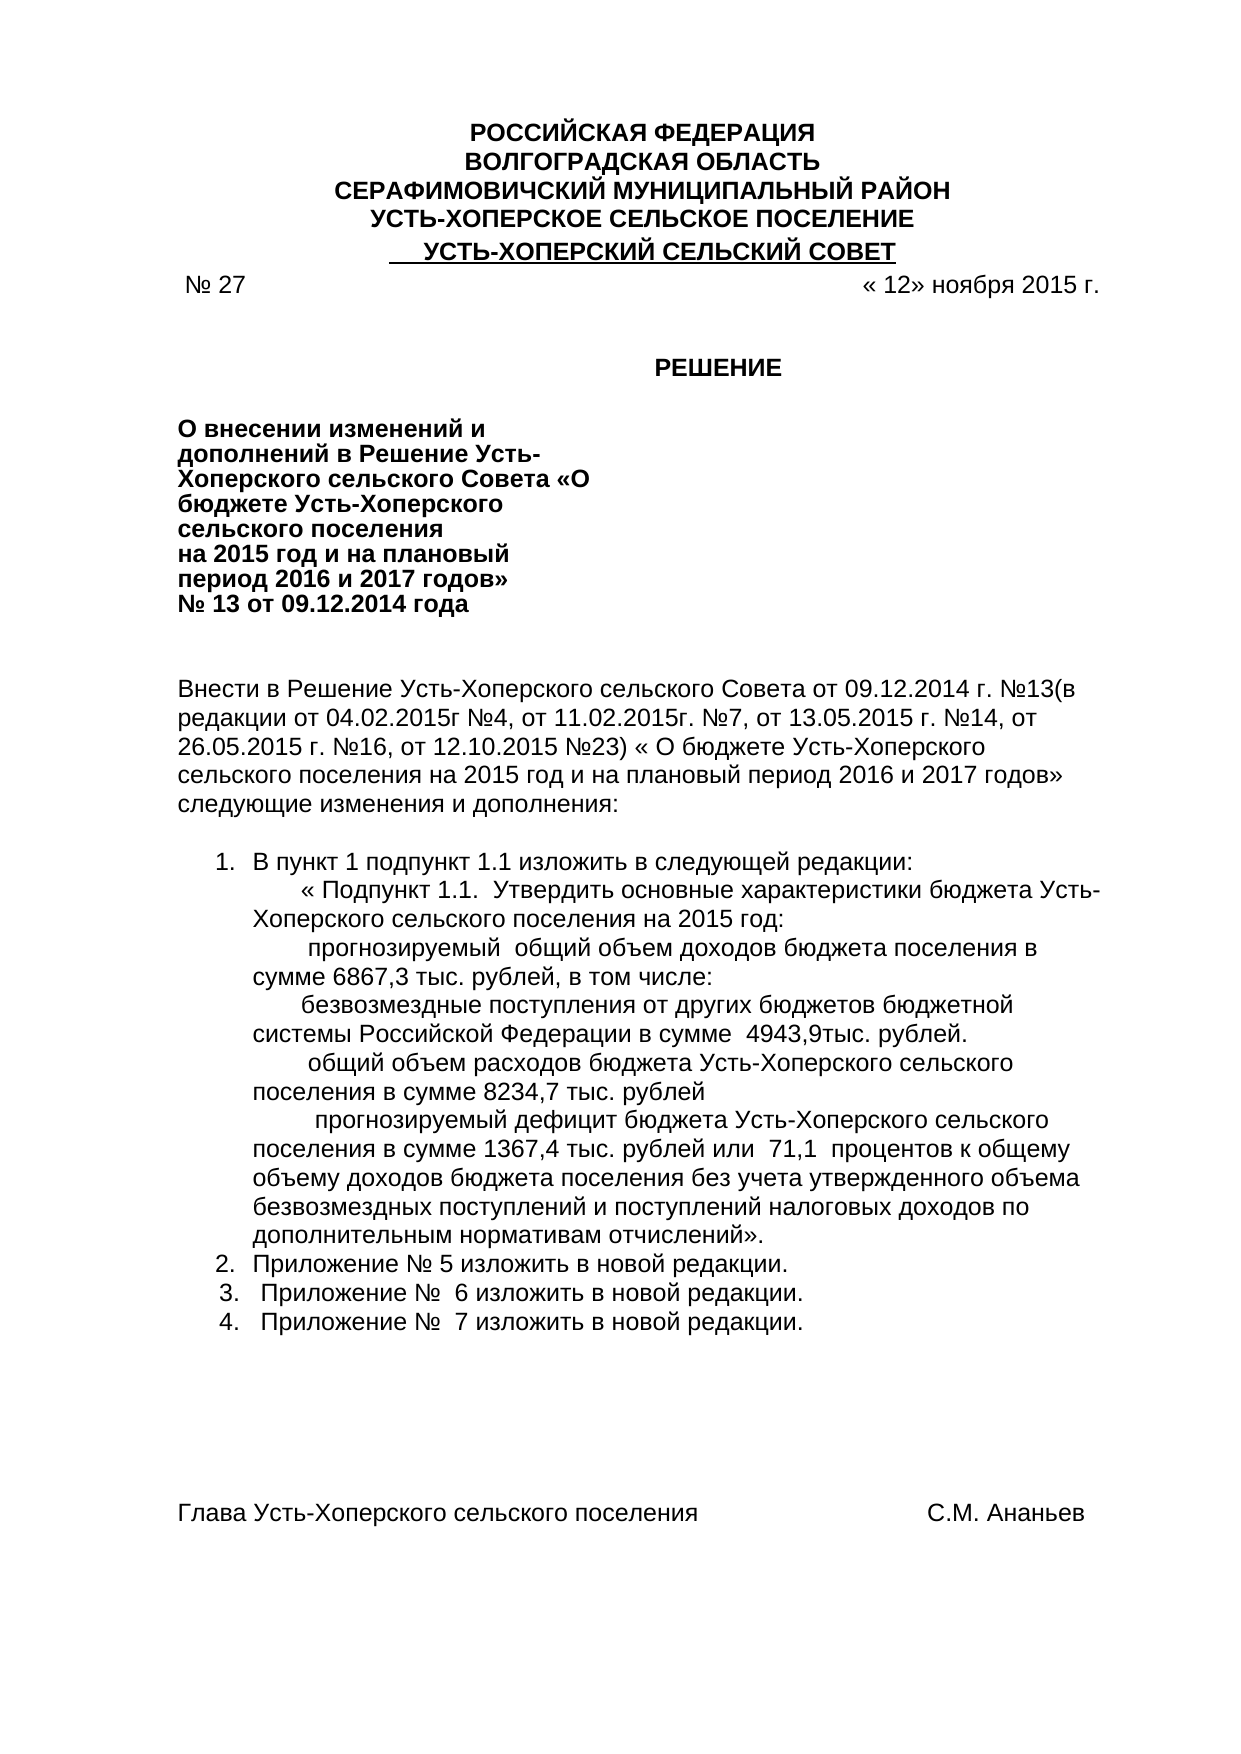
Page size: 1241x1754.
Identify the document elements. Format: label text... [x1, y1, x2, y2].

text « Подпункт 1.1. Утвердить основные характеристики бюджета Усть-Хоперского сельского поселения на 2015 год: [252, 875, 1107, 933]
list В пункт 1 подпункт 1.1 изложить в следующей редакции: [215, 847, 1107, 875]
text РЕШЕНИЕ [177, 353, 1107, 382]
text прогнозируемый общий объем доходов бюджета поселения в сумме 6867,3 тыс. рублей, в том числе: [252, 933, 1107, 990]
text общий объем расходов бюджета Усть-Хоперского сельского поселения в сумме 8234,7 тыс. рублей [252, 1048, 1107, 1105]
text № 27 « 12» ноября 2015 г. [177, 270, 1107, 299]
text УСТЬ-ХОПЕРСКОЕ СЕЛЬСКОЕ ПОСЕЛЕНИЕ [177, 204, 1107, 233]
text прогнозируемый дефицит бюджета Усть-Хоперского сельского поселения в сумме 1367,4 тыс. рублей или 71,1 процентов к общему объему доходов бюджета поселения без учета утвержденного объема безвозмездных поступлений и поступлений налоговых доходов по дополнительным нормативам отчислений». [252, 1105, 1107, 1249]
text безвозмездные поступления от других бюджетов бюджетной системы Российской Федерации в сумме 4943,9тыс. рублей. [252, 990, 1107, 1048]
text УСТЬ-ХОПЕРСКИЙ СЕЛЬСКИЙ СОВЕТ [177, 237, 1107, 266]
text Глава Усть-Хоперского сельского поселения С.М. Ананьев [177, 1498, 1107, 1527]
list Приложение № 5 изложить в новой редакции. [215, 1249, 1107, 1278]
text 3. Приложение № 6 изложить в новой редакции. [177, 1278, 1107, 1307]
text Внести в Решение Усть-Хоперского сельского Совета от 09.12.2014 г. №13(в редакции от 04.02.2015г №4, от 11.02.2015г. №7, от 13.05.2015 г. №14, от 26.05.2015 г. №16, от 12.10.2015 №23) « О бюджете Усть-Хоперского сельского поселения на 2015 год и на плановый период 2016 и 2017 годов» следующие изменения и дополнения: [177, 674, 1107, 818]
table_header О внесении изменений и дополнений в Решение Усть-Хоперского сельского Совета «О бюджете Усть-Хоперского сельского поселения на 2015 год и на плановый период 2016 и 2017 годов» № 13 от 09.12.2014 года [166, 393, 620, 643]
subtitle РОССИЙСКАЯ ФЕДЕРАЦИЯ [177, 118, 1107, 147]
subtitle СЕРАФИМОВИЧСКИЙ МУНИЦИПАЛЬНЫЙ РАЙОН [177, 176, 1107, 204]
subtitle ВОЛГОГРАДСКАЯ ОБЛАСТЬ [177, 147, 1107, 176]
text 4. Приложение № 7 изложить в новой редакции. [177, 1307, 1107, 1335]
